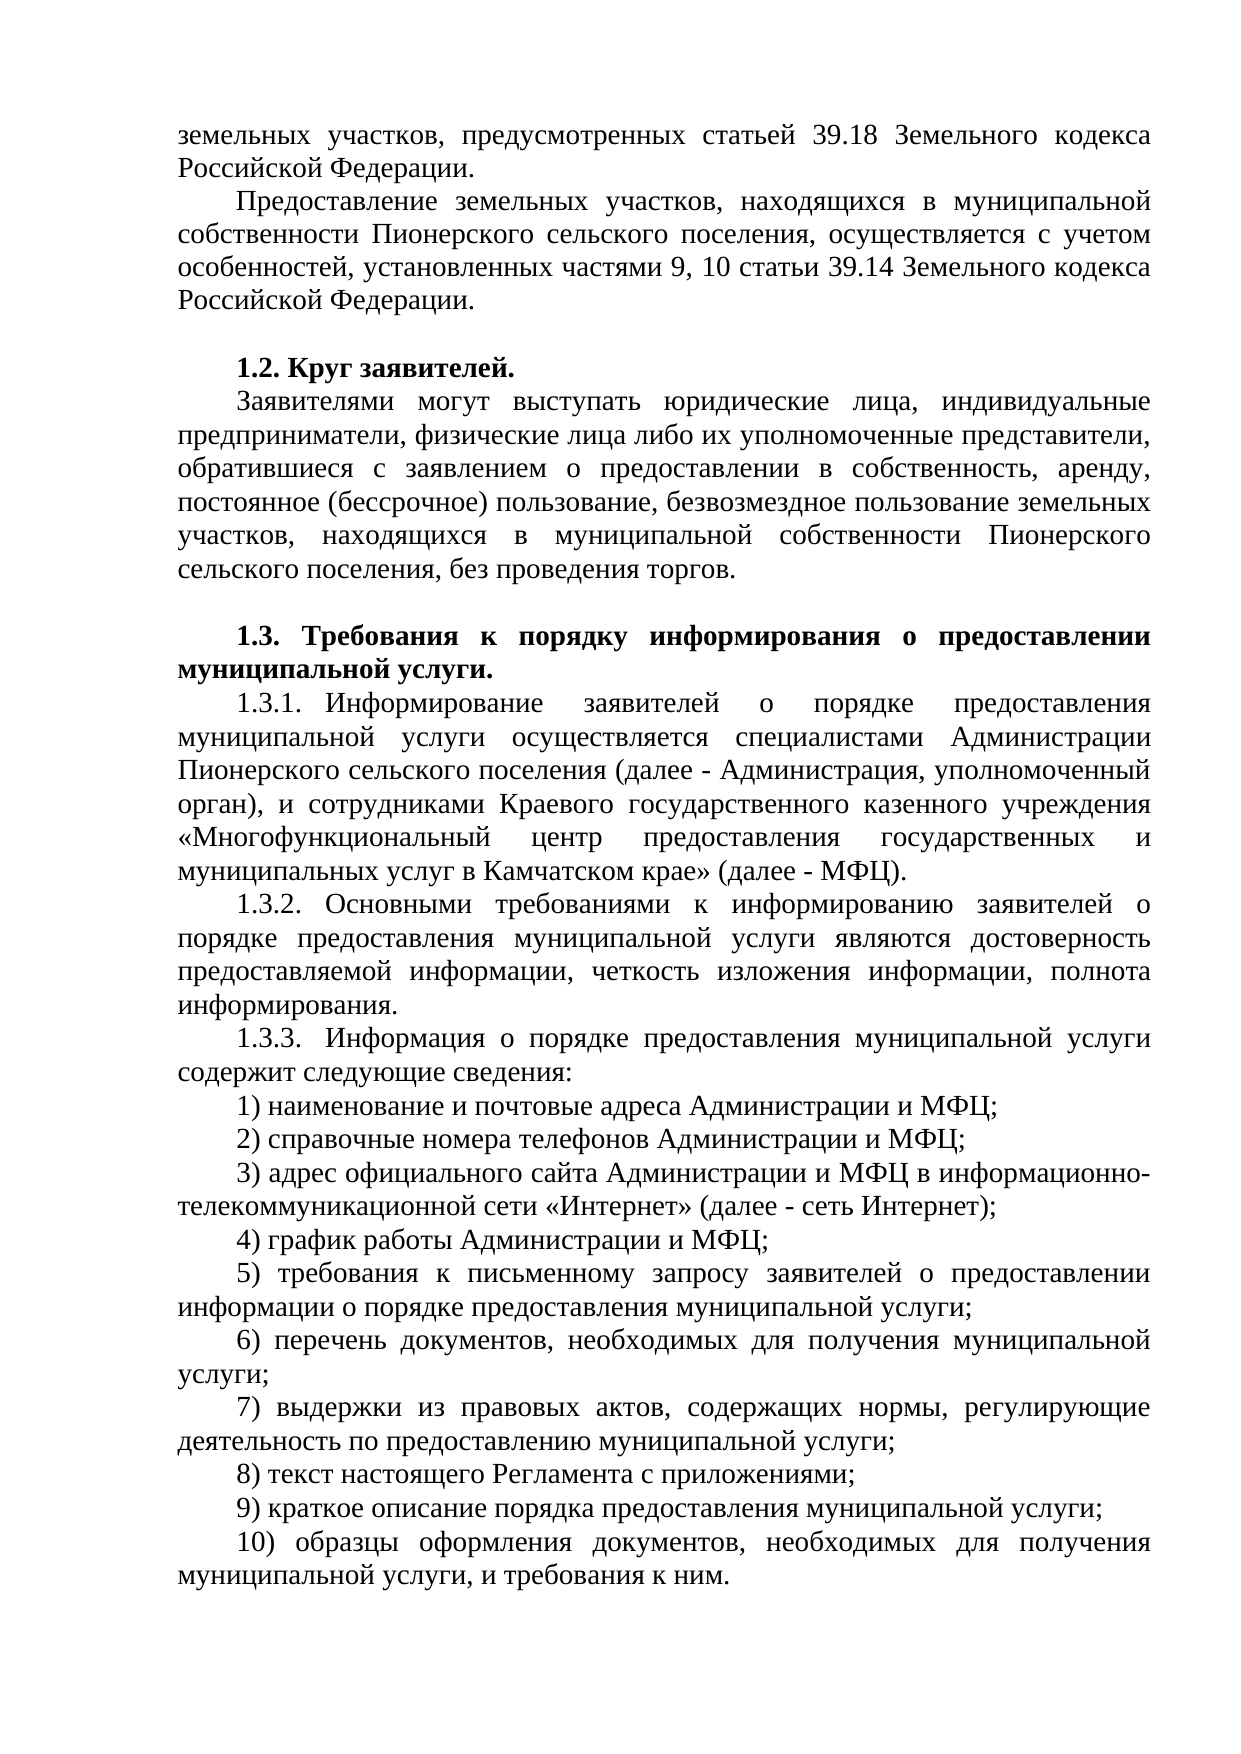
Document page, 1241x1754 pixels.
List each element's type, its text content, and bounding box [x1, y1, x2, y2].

text 1.2. Круг заявителей. [177, 350, 1152, 383]
text 7) выдержки из правовых актов, содержащих нормы, регулирующие деятельность по предоставлению муниципальной услуги; [177, 1389, 1152, 1457]
text Заявителями могут выступать юридические лица, индивидуальные предприниматели, физические лица либо их уполномоченные представители, обратившиеся с заявлением о предоставлении в собственность, аренду, постоянное (бессрочное) пользование, безвозмездное пользование земельных участков, находящихся в муниципальной собственности Пионерского сельского поселения, без проведения торгов. [177, 383, 1152, 584]
text 6) перечень документов, необходимых для получения муниципальной услуги; [177, 1322, 1152, 1389]
text 3) адрес официального сайта Администрации и МФЦ в информационно-телекоммуникационной сети «Интернет» (далее - сеть Интернет); [177, 1155, 1152, 1222]
text 1.3. Требования к порядку информирования о предоставлении муниципальной услуги. [177, 618, 1152, 685]
text 4) график работы Администрации и МФЦ; [177, 1222, 1152, 1255]
text 10) образцы оформления документов, необходимых для получения муниципальной услуги, и требования к ним. [177, 1524, 1152, 1591]
text 1.3.2. Основными требованиями к информированию заявителей о порядке предоставления муниципальной услуги являются достоверность предоставляемой информации, четкость изложения информации, полнота информирования. [177, 886, 1152, 1021]
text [177, 118, 1152, 184]
text 1.3.3. Информация о порядке предоставления муниципальной услуги содержит следующие сведения: [177, 1021, 1152, 1088]
text 1) наименование и почтовые адреса Администрации и МФЦ; [177, 1088, 1152, 1121]
text 1.3.1. Информирование заявителей о порядке предоставления муниципальной услуги осуществляется специалистами Администрации Пионерского сельского поселения (далее - Администрация, уполномоченный орган), и сотрудниками Краевого государственного казенного учреждения «Многофункциональный центр предоставления государственных и муниципальных услуг в Камчатском крае» (далее - МФЦ). [177, 685, 1152, 886]
text 5) требования к письменному запросу заявителей о предоставлении информации о порядке предоставления муниципальной услуги; [177, 1255, 1152, 1322]
text 8) текст настоящего Регламента с приложениями; [177, 1457, 1152, 1490]
text Предоставление земельных участков, находящихся в муниципальной собственности Пионерского сельского поселения, осуществляется с учетом особенностей, установленных частями 9, 10 статьи 39.14 Земельного кодекса Российской Федерации. [177, 184, 1152, 316]
text 2) справочные номера телефонов Администрации и МФЦ; [177, 1121, 1152, 1155]
text 9) краткое описание порядка предоставления муниципальной услуги; [177, 1490, 1152, 1524]
